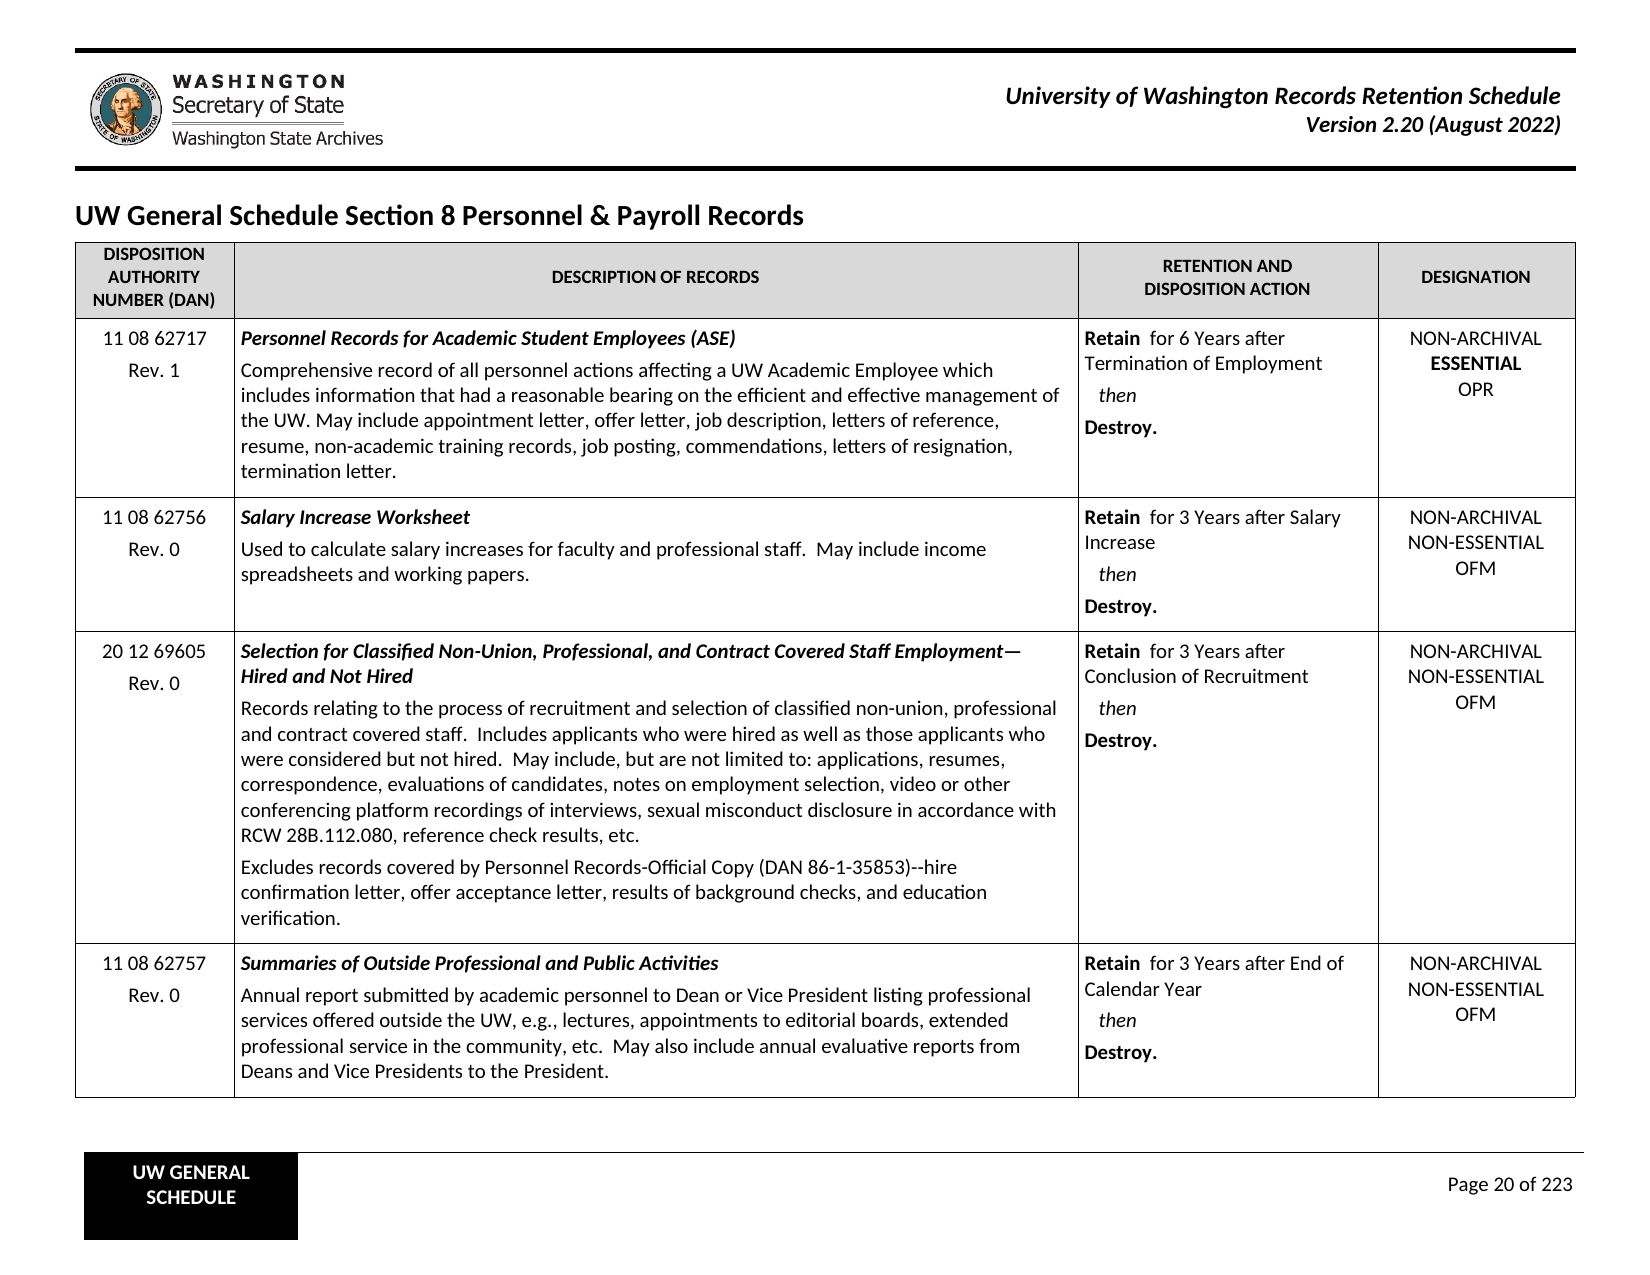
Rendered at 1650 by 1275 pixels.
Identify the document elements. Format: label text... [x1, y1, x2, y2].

table_cell Retain for 3 Years after End of Calendar Year then Destroy. [1079, 944, 1378, 1097]
table_cell NON-ARCHIVAL ESSENTIAL OPR [1379, 319, 1575, 497]
picture [86, 53, 403, 164]
table_header DESCRIPTION OF RECORDS [235, 243, 1078, 318]
table_header DESIGNATION [1379, 243, 1575, 318]
text UW General Schedule Section 8 Personnel & Payroll Records [75, 197, 1575, 233]
table_cell NON-ARCHIVAL NON-ESSENTIAL OFM [1379, 498, 1575, 631]
table_header DISPOSITION AUTHORITY NUMBER (DAN) [76, 243, 234, 318]
table_cell 11 08 62717 Rev. 1 [76, 319, 234, 497]
table_cell Retain for 3 Years after Conclusion of Recruitment then Destroy. [1079, 632, 1378, 943]
table_cell Retain for 3 Years after Salary Increase then Destroy. [1079, 498, 1378, 631]
table_cell Selection for Classified Non-Union, Professional, and Contract Covered Staff Employment—Hired and Not Hired Records relating to the process of recruitment and selection of classified non-union, professional and contract covered staff. Includes applicants who were hired as well as those applicants who were considered but not hired. May include, but are not limited to: applications, resumes, correspondence, evaluations of candidates, notes on employment selection, video or other conferencing platform recordings of interviews, sexual misconduct disclosure in accordance with RCW 28B.112.080, reference check results, etc. Excludes records covered by Personnel Records-Official Copy (DAN 86-1-35853)--hire confirmation letter, offer acceptance letter, results of background checks, and education verification. [235, 632, 1078, 943]
table_cell Salary Increase Worksheet Used to calculate salary increases for faculty and professional staff. May include income spreadsheets and working papers. [235, 498, 1078, 631]
table_header RETENTION AND DISPOSITION ACTION [1079, 243, 1378, 318]
table_cell 11 08 62756 Rev. 0 [76, 498, 234, 631]
table_cell Personnel Records for Academic Student Employees (ASE) Comprehensive record of all personnel actions affecting a UW Academic Employee which includes information that had a reasonable bearing on the efficient and effective management of the UW. May include appointment letter, offer letter, job description, letters of reference, resume, non-academic training records, job posting, commendations, letters of resignation, termination letter. [235, 319, 1078, 497]
table_cell Summaries of Outside Professional and Public Activities Annual report submitted by academic personnel to Dean or Vice President listing professional services offered outside the UW, e.g., lectures, appointments to editorial boards, extended professional service in the community, etc. May also include annual evaluative reports from Deans and Vice Presidents to the President. [235, 944, 1078, 1097]
table_cell 20 12 69605 Rev. 0 [76, 632, 234, 943]
table_cell NON-ARCHIVAL NON-ESSENTIAL OFM [1379, 944, 1575, 1097]
table_cell Retain for 6 Years after Termination of Employment then Destroy. [1079, 319, 1378, 497]
table_cell NON-ARCHIVAL NON-ESSENTIAL OFM [1379, 632, 1575, 943]
table_cell 11 08 62757 Rev. 0 [76, 944, 234, 1097]
